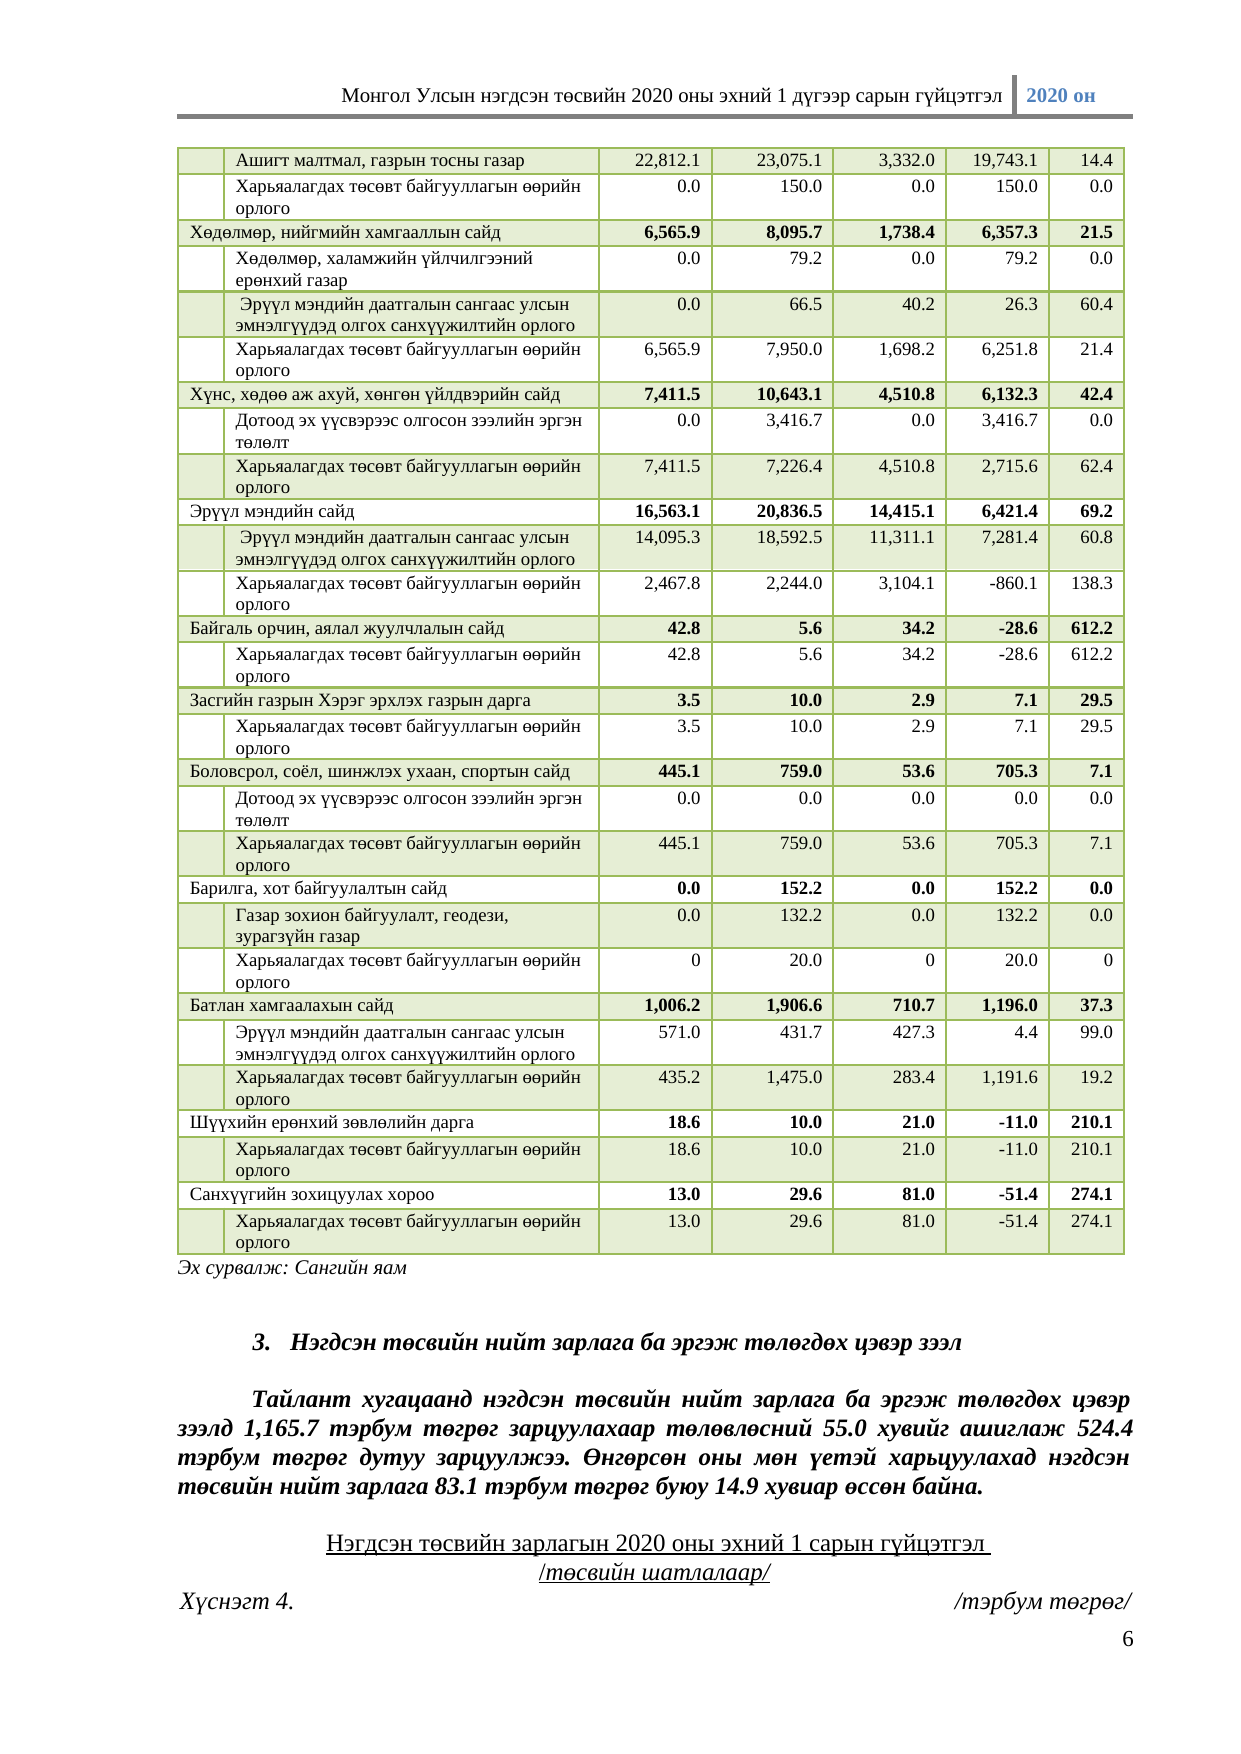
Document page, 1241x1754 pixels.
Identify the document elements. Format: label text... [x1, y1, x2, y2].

table_cell 79.2 [947, 247, 1048, 290]
table_cell Харьяалагдах төсөвт байгууллагын өөрийн орлого [225, 643, 598, 686]
table_cell 710.7 [834, 994, 945, 1019]
table_cell 81.0 [834, 1183, 945, 1207]
table_cell 7.1 [1050, 832, 1123, 875]
table_cell -28.6 [947, 643, 1048, 686]
table_cell 21.0 [834, 1138, 945, 1181]
table_cell 0.0 [834, 175, 945, 218]
table_cell 20.0 [947, 949, 1048, 992]
table_cell 759.0 [713, 760, 832, 785]
table_cell 0.0 [834, 409, 945, 452]
table_cell Харьяалагдах төсөвт байгууллагын өөрийн орлого [225, 338, 598, 381]
table_cell 1,006.2 [600, 994, 711, 1019]
table_cell 445.1 [600, 832, 711, 875]
table_cell 152.2 [947, 877, 1048, 902]
table_cell 7,226.4 [713, 455, 832, 498]
table_cell Эрүүл мэндийн даатгалын сангаас улсын эмнэлгүүдэд олгох санхүүжилтийн орлого [225, 526, 598, 569]
table_cell Харьяалагдах төсөвт байгууллагын өөрийн орлого [225, 1210, 598, 1253]
table_cell 6,251.8 [947, 338, 1048, 381]
table_cell 4,510.8 [834, 383, 945, 407]
table_cell 8,095.7 [713, 221, 832, 245]
table_cell 20.0 [713, 949, 832, 992]
table_cell 99.0 [1050, 1021, 1123, 1064]
table_cell 705.3 [947, 832, 1048, 875]
table_cell 210.1 [1050, 1111, 1123, 1136]
table_cell 19,743.1 [947, 149, 1048, 173]
table_cell [179, 175, 223, 218]
table_cell 7.1 [947, 689, 1048, 713]
table_cell Газар зохион байгуулалт, геодези, зурагзүйн газар [225, 904, 598, 947]
table_cell Харьяалагдах төсөвт байгууллагын өөрийн орлого [225, 832, 598, 875]
table_cell 0 [600, 949, 711, 992]
table_cell 11,311.1 [834, 526, 945, 569]
table_cell 274.1 [1050, 1210, 1123, 1253]
table_cell 10.0 [713, 689, 832, 713]
table_cell [179, 338, 223, 381]
table_cell 2.9 [834, 689, 945, 713]
table_cell 69.2 [1050, 500, 1123, 524]
table_cell [179, 455, 223, 498]
table_cell 571.0 [600, 1021, 711, 1064]
table_cell [179, 247, 223, 290]
table_cell 79.2 [713, 247, 832, 290]
table_cell 29.6 [713, 1183, 832, 1207]
table_cell -860.1 [947, 572, 1048, 615]
table_cell Харьяалагдах төсөвт байгууллагын өөрийн орлого [225, 949, 598, 992]
table_cell 0.0 [713, 787, 832, 830]
table_cell 10.0 [713, 1111, 832, 1136]
table_cell 21.0 [834, 1111, 945, 1136]
table_cell 21.4 [1050, 338, 1123, 381]
table_cell 0.0 [1050, 409, 1123, 452]
table_cell 0.0 [834, 247, 945, 290]
table_cell 0.0 [1050, 247, 1123, 290]
table_cell 1,196.0 [947, 994, 1048, 1019]
table_cell 13.0 [600, 1210, 711, 1253]
table_cell 22,812.1 [600, 149, 711, 173]
table_cell 3,104.1 [834, 572, 945, 615]
table_cell 62.4 [1050, 455, 1123, 498]
table_cell 40.2 [834, 293, 945, 336]
table_cell 18.6 [600, 1111, 711, 1136]
table_cell 7,950.0 [713, 338, 832, 381]
table_cell [179, 832, 223, 875]
table_cell 21.5 [1050, 221, 1123, 245]
table_cell 0.0 [600, 787, 711, 830]
table_cell Хөдөлмөр, халамжийн үйлчилгээний ерөнхий газар [225, 247, 598, 290]
table_cell 66.5 [713, 293, 832, 336]
table_cell 0.0 [600, 247, 711, 290]
table_cell Харьяалагдах төсөвт байгууллагын өөрийн орлого [225, 1138, 598, 1181]
table_cell 3.5 [600, 689, 711, 713]
table_cell Хүнс, хөдөө аж ахуй, хөнгөн үйлдвэрийн сайд [179, 383, 598, 407]
table_cell 150.0 [713, 175, 832, 218]
table_cell Барилга, хот байгуулалтын сайд [179, 877, 598, 902]
table_cell Харьяалагдах төсөвт байгууллагын өөрийн орлого [225, 1066, 598, 1109]
table_cell 37.3 [1050, 994, 1123, 1019]
table_cell 10,643.1 [713, 383, 832, 407]
table_cell 152.2 [713, 877, 832, 902]
table_cell 29.5 [1050, 689, 1123, 713]
table_cell 132.2 [947, 904, 1048, 947]
table_cell 7,281.4 [947, 526, 1048, 569]
table_cell 18.6 [600, 1138, 711, 1181]
table_cell 7,411.5 [600, 455, 711, 498]
table_cell Эрүүл мэндийн даатгалын сангаас улсын эмнэлгүүдэд олгох санхүүжилтийн орлого [225, 1021, 598, 1064]
table_cell 759.0 [713, 832, 832, 875]
table_cell 7,411.5 [600, 383, 711, 407]
table_cell Харьяалагдах төсөвт байгууллагын өөрийн орлого [225, 455, 598, 498]
text /төсвийн шатлалаар/ [177, 1557, 1133, 1586]
table_cell 53.6 [834, 760, 945, 785]
table_cell 34.2 [834, 617, 945, 641]
table_cell Дотоод эх үүсвэрээс олгосон зээлийн эргэн төлөлт [225, 787, 598, 830]
table_cell 2,244.0 [713, 572, 832, 615]
table_cell 431.7 [713, 1021, 832, 1064]
table_cell 0.0 [1050, 787, 1123, 830]
table_cell 6,357.3 [947, 221, 1048, 245]
table_cell [179, 904, 223, 947]
table_cell [179, 949, 223, 992]
table_cell 10.0 [713, 715, 832, 758]
table_cell 1,475.0 [713, 1066, 832, 1109]
table_cell 3.5 [600, 715, 711, 758]
table_cell 1,738.4 [834, 221, 945, 245]
text Эх сурвалж: Сангийн яам [177, 1255, 1133, 1279]
table_cell 3,332.0 [834, 149, 945, 173]
table_cell -28.6 [947, 617, 1048, 641]
table_cell 42.8 [600, 643, 711, 686]
table_cell 4,510.8 [834, 455, 945, 498]
table_cell 26.3 [947, 293, 1048, 336]
table_cell [179, 715, 223, 758]
table_cell 23,075.1 [713, 149, 832, 173]
table_cell -11.0 [947, 1138, 1048, 1181]
table_cell 42.4 [1050, 383, 1123, 407]
table_cell 5.6 [713, 643, 832, 686]
table_cell 132.2 [713, 904, 832, 947]
text Тайлант хугацаанд нэгдсэн төсвийн нийт зарлага ба эргэж төлөгдөх цэвэр зээлд 1,165.7 тэрбум төгрөг зарцуулахаар төлөвлөсний 55.0 хувийг ашиглаж 524.4 тэрбум төгрөг дутуу зарцуулжээ. Өнгөрсөн оны мөн үетэй харьцуулахад нэгдсэн төсвийн нийт зарлага 83.1 тэрбум төгрөг буюу 14.9 хувиар өссөн байна. [177, 1384, 1133, 1499]
table_cell 2.9 [834, 715, 945, 758]
table_cell 4.4 [947, 1021, 1048, 1064]
table_cell Эрүүл мэндийн сайд [179, 500, 598, 524]
table_cell 2,467.8 [600, 572, 711, 615]
table_cell 445.1 [600, 760, 711, 785]
table_cell Дотоод эх үүсвэрээс олгосон зээлийн эргэн төлөлт [225, 409, 598, 452]
table_cell 3,416.7 [713, 409, 832, 452]
table_cell 0.0 [600, 175, 711, 218]
table_cell -51.4 [947, 1210, 1048, 1253]
table_cell 60.4 [1050, 293, 1123, 336]
table_cell 20,836.5 [713, 500, 832, 524]
table_cell 2,715.6 [947, 455, 1048, 498]
table_cell 5.6 [713, 617, 832, 641]
table_cell Хөдөлмөр, нийгмийн хамгааллын сайд [179, 221, 598, 245]
table_cell 0.0 [600, 877, 711, 902]
table_cell Ашигт малтмал, газрын тосны газар [225, 149, 598, 173]
table_cell 18,592.5 [713, 526, 832, 569]
table_cell Эрүүл мэндийн даатгалын сангаас улсын эмнэлгүүдэд олгох санхүүжилтийн орлого [225, 293, 598, 336]
table_cell 29.5 [1050, 715, 1123, 758]
table_cell [179, 1066, 223, 1109]
table_cell 0.0 [600, 409, 711, 452]
table_cell 3,416.7 [947, 409, 1048, 452]
table_cell 0.0 [600, 293, 711, 336]
table_cell Харьяалагдах төсөвт байгууллагын өөрийн орлого [225, 715, 598, 758]
table_cell 16,563.1 [600, 500, 711, 524]
table_cell [179, 643, 223, 686]
table_cell 42.8 [600, 617, 711, 641]
table_cell 0.0 [834, 787, 945, 830]
table_cell [179, 1138, 223, 1181]
table_cell 19.2 [1050, 1066, 1123, 1109]
table_cell 7.1 [947, 715, 1048, 758]
table_cell 150.0 [947, 175, 1048, 218]
table_cell Санхүүгийн зохицуулах хороо [179, 1183, 598, 1207]
table_cell 6,421.4 [947, 500, 1048, 524]
text Хүснэгт 4. /тэрбум төгрөг/ [177, 1586, 1133, 1614]
table_cell 10.0 [713, 1138, 832, 1181]
table_cell Харьяалагдах төсөвт байгууллагын өөрийн орлого [225, 572, 598, 615]
table_cell Боловсрол, соёл, шинжлэх ухаан, спортын сайд [179, 760, 598, 785]
table_cell [179, 1021, 223, 1064]
table_cell 274.1 [1050, 1183, 1123, 1207]
table_cell 81.0 [834, 1210, 945, 1253]
table_cell Засгийн газрын Хэрэг эрхлэх газрын дарга [179, 689, 598, 713]
table_cell 0.0 [834, 904, 945, 947]
table_cell Батлан хамгаалахын сайд [179, 994, 598, 1019]
table_cell 0 [1050, 949, 1123, 992]
table_cell 6,132.3 [947, 383, 1048, 407]
table_cell [179, 293, 223, 336]
table_cell 7.1 [1050, 760, 1123, 785]
table_cell 0 [834, 949, 945, 992]
table_cell 29.6 [713, 1210, 832, 1253]
table_cell Шүүхийн ерөнхий зөвлөлийн дарга [179, 1111, 598, 1136]
table_cell 1,698.2 [834, 338, 945, 381]
table_cell 53.6 [834, 832, 945, 875]
list Нэгдсэн төсвийн нийт зарлага ба эргэж төлөгдөх цэвэр зээл [252, 1327, 1133, 1356]
table_cell 1,906.6 [713, 994, 832, 1019]
table_cell 13.0 [600, 1183, 711, 1207]
table_cell -51.4 [947, 1183, 1048, 1207]
table_cell -11.0 [947, 1111, 1048, 1136]
table_cell 34.2 [834, 643, 945, 686]
table_cell 14,095.3 [600, 526, 711, 569]
table_cell [179, 526, 223, 569]
table_cell 14.4 [1050, 149, 1123, 173]
table_cell [179, 149, 223, 173]
table_cell 210.1 [1050, 1138, 1123, 1181]
table_cell [179, 787, 223, 830]
table_cell 0.0 [1050, 877, 1123, 902]
table_cell 0.0 [834, 877, 945, 902]
table_cell [179, 1210, 223, 1253]
table_cell 1,191.6 [947, 1066, 1048, 1109]
text Нэгдсэн төсвийн зарлагын 2020 оны эхний 1 сарын гүйцэтгэл [177, 1528, 1133, 1557]
table_cell 14,415.1 [834, 500, 945, 524]
table_cell 6,565.9 [600, 338, 711, 381]
table_cell [179, 409, 223, 452]
table_cell 612.2 [1050, 643, 1123, 686]
table_cell 435.2 [600, 1066, 711, 1109]
table_cell 0.0 [600, 904, 711, 947]
table_cell Байгаль орчин, аялал жуулчлалын сайд [179, 617, 598, 641]
table_cell 6,565.9 [600, 221, 711, 245]
table_cell 0.0 [947, 787, 1048, 830]
table_cell 612.2 [1050, 617, 1123, 641]
table_cell [179, 572, 223, 615]
table_cell 138.3 [1050, 572, 1123, 615]
table_cell 283.4 [834, 1066, 945, 1109]
table_cell 60.8 [1050, 526, 1123, 569]
table_cell 0.0 [1050, 904, 1123, 947]
table_cell 0.0 [1050, 175, 1123, 218]
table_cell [225, 175, 598, 218]
table_cell 427.3 [834, 1021, 945, 1064]
table_cell 705.3 [947, 760, 1048, 785]
